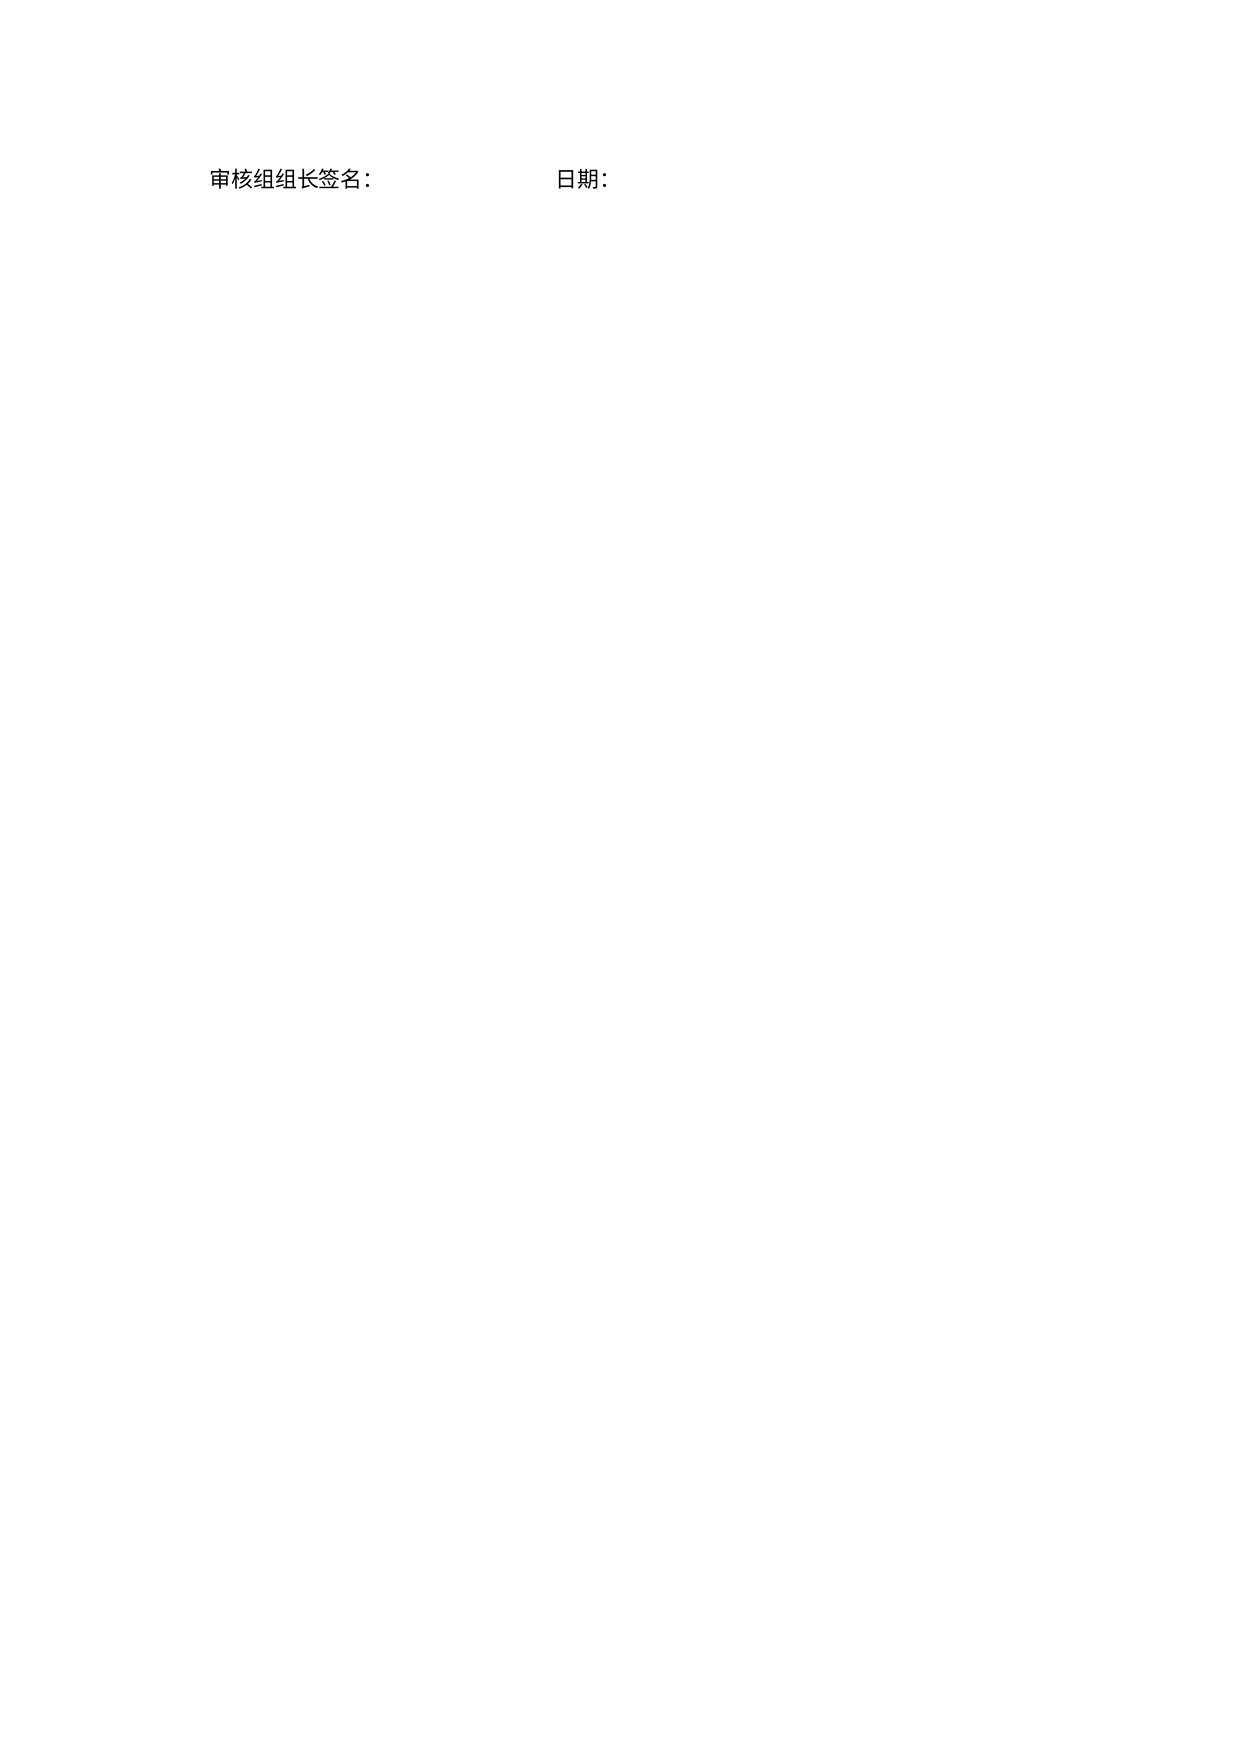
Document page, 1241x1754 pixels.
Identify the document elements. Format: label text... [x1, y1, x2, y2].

text 审核组组长签名： 日期： [187, 162, 1053, 194]
